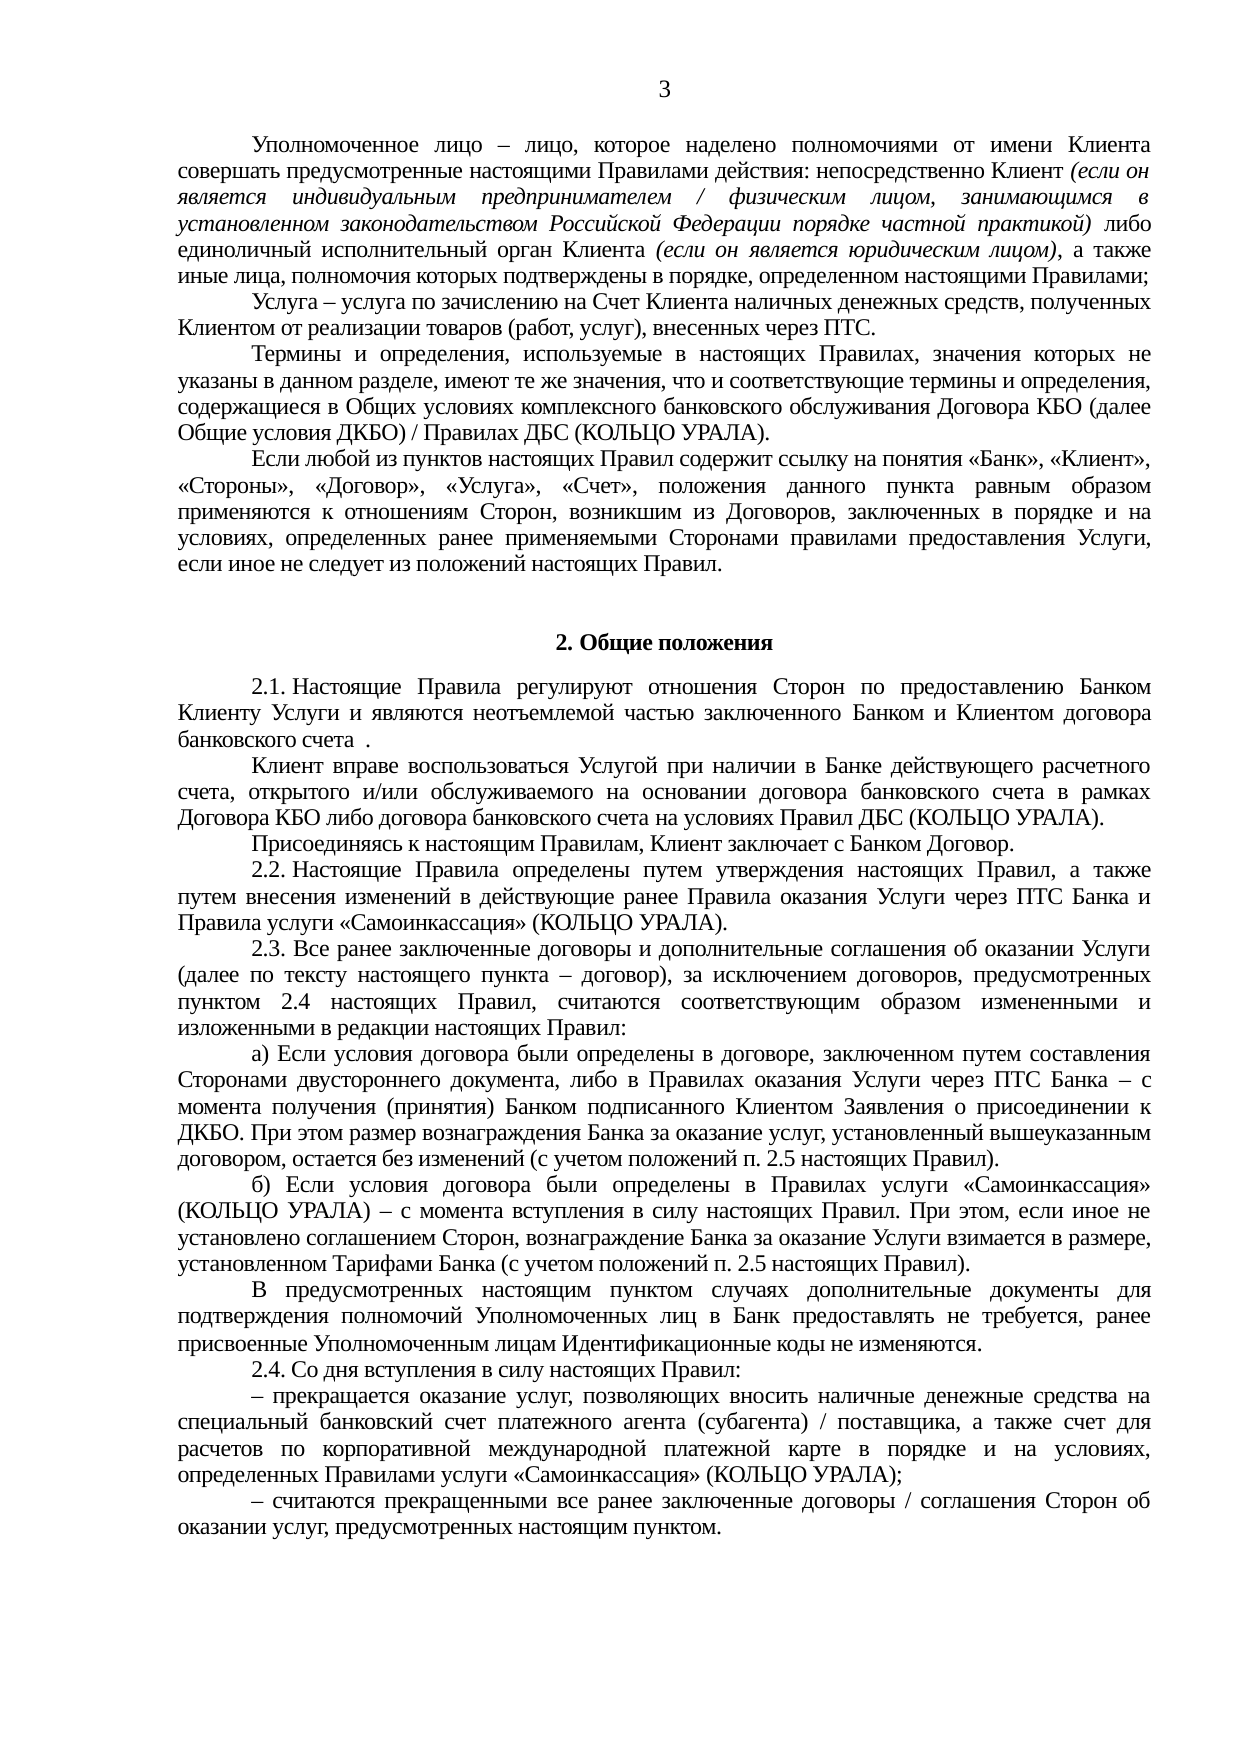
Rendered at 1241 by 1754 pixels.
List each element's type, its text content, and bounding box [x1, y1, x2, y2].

text 2.3. Все ранее заключенные договоры и дополнительные соглашения об оказании Услуги (далее по тексту настоящего пункта – договор), за исключением договоров, предусмотренных пунктом 2.4 настоящих Правил, считаются соответствующим образом измененными и изложенными в редакции настоящих Правил: [177, 936, 1152, 1041]
text Услуга – услуга по зачислению на Счет Клиента наличных денежных средств, полученных Клиентом от реализации товаров (работ, услуг), внесенных через ПТС. [177, 289, 1152, 341]
text – прекращается оказание услуг, позволяющих вносить наличные денежные средства на специальный банковский счет платежного агента (субагента) / поставщика, а также счет для расчетов по корпоративной международной платежной карте в порядке и на условиях, определенных Правилами услуги «Самоинкассация» (КОЛЬЦО УРАЛА); [177, 1383, 1152, 1487]
text – считаются прекращенными все ранее заключенные договоры / соглашения Сторон об оказании услуг, предусмотренных настоящим пунктом. [177, 1487, 1152, 1540]
text 2.4. Со дня вступления в силу настоящих Правил: [177, 1356, 1152, 1383]
subtitle 2. Общие положения [177, 629, 1152, 656]
text 2.1. Настоящие Правила регулируют отношения Сторон по предоставлению Банком Клиенту Услуги и являются неотъемлемой частью заключенного Банком и Клиентом договора банковского счета . [177, 674, 1152, 752]
text Клиент вправе воспользоваться Услугой при наличии в Банке действующего расчетного счета, открытого и/или обслуживаемого на основании договора банковского счета в рамках Договора КБО либо договора банковского счета на условиях Правил ДБС (КОЛЬЦО УРАЛА). [177, 752, 1152, 831]
text Присоединяясь к настоящим Правилам, Клиент заключает с Банком Договор. [177, 831, 1152, 857]
text Уполномоченное лицо – лицо, которое наделено полномочиями от имени Клиента совершать предусмотренные настоящими Правилами действия: непосредственно Клиент (если он является индивидуальным предпринимателем / физическим лицом, занимающимся в установленном законодательством Российской Федерации порядке частной практикой) либо единоличный исполнительный орган Клиента (если он является юридическим лицом), а также иные лица, полномочия которых подтверждены в порядке, определенном настоящими Правилами; [177, 131, 1152, 289]
text а) Если условия договора были определены в договоре, заключенном путем составления Сторонами двустороннего документа, либо в Правилах оказания Услуги через ПТС Банка – с момента получения (принятия) Банком подписанного Клиентом Заявления о присоединении к ДКБО. При этом размер вознаграждения Банка за оказание услуг, установленный вышеуказанным договором, остается без изменений (с учетом положений п. 2.5 настоящих Правил). [177, 1041, 1152, 1172]
text Термины и определения, используемые в настоящих Правилах, значения которых не указаны в данном разделе, имеют те же значения, что и соответствующие термины и определения, содержащиеся в Общих условиях комплексного банковского обслуживания Договора КБО (далее Общие условия ДКБО) / Правилах ДБС (КОЛЬЦО УРАЛА). [177, 341, 1152, 446]
text б) Если условия договора были определены в Правилах услуги «Самоинкассация» (КОЛЬЦО УРАЛА) – с момента вступления в силу настоящих Правил. При этом, если иное не установлено соглашением Сторон, вознаграждение Банка за оказание Услуги взимается в размере, установленном Тарифами Банка (с учетом положений п. 2.5 настоящих Правил). [177, 1172, 1152, 1277]
text 2.2. Настоящие Правила определены путем утверждения настоящих Правил, а также путем внесения изменений в действующие ранее Правила оказания Услуги через ПТС Банка и Правила услуги «Самоинкассация» (КОЛЬЦО УРАЛА). [177, 857, 1152, 936]
text Если любой из пунктов настоящих Правил содержит ссылку на понятия «Банк», «Клиент», «Стороны», «Договор», «Услуга», «Счет», положения данного пункта равным образом применяются к отношениям Сторон, возникшим из Договоров, заключенных в порядке и на условиях, определенных ранее применяемыми Сторонами правилами предоставления Услуги, если иное не следует из положений настоящих Правил. [177, 446, 1152, 577]
text В предусмотренных настоящим пунктом случаях дополнительные документы для подтверждения полномочий Уполномоченных лиц в Банк предоставлять не требуется, ранее присвоенные Уполномоченным лицам Идентификационные коды не изменяются. [177, 1277, 1152, 1356]
